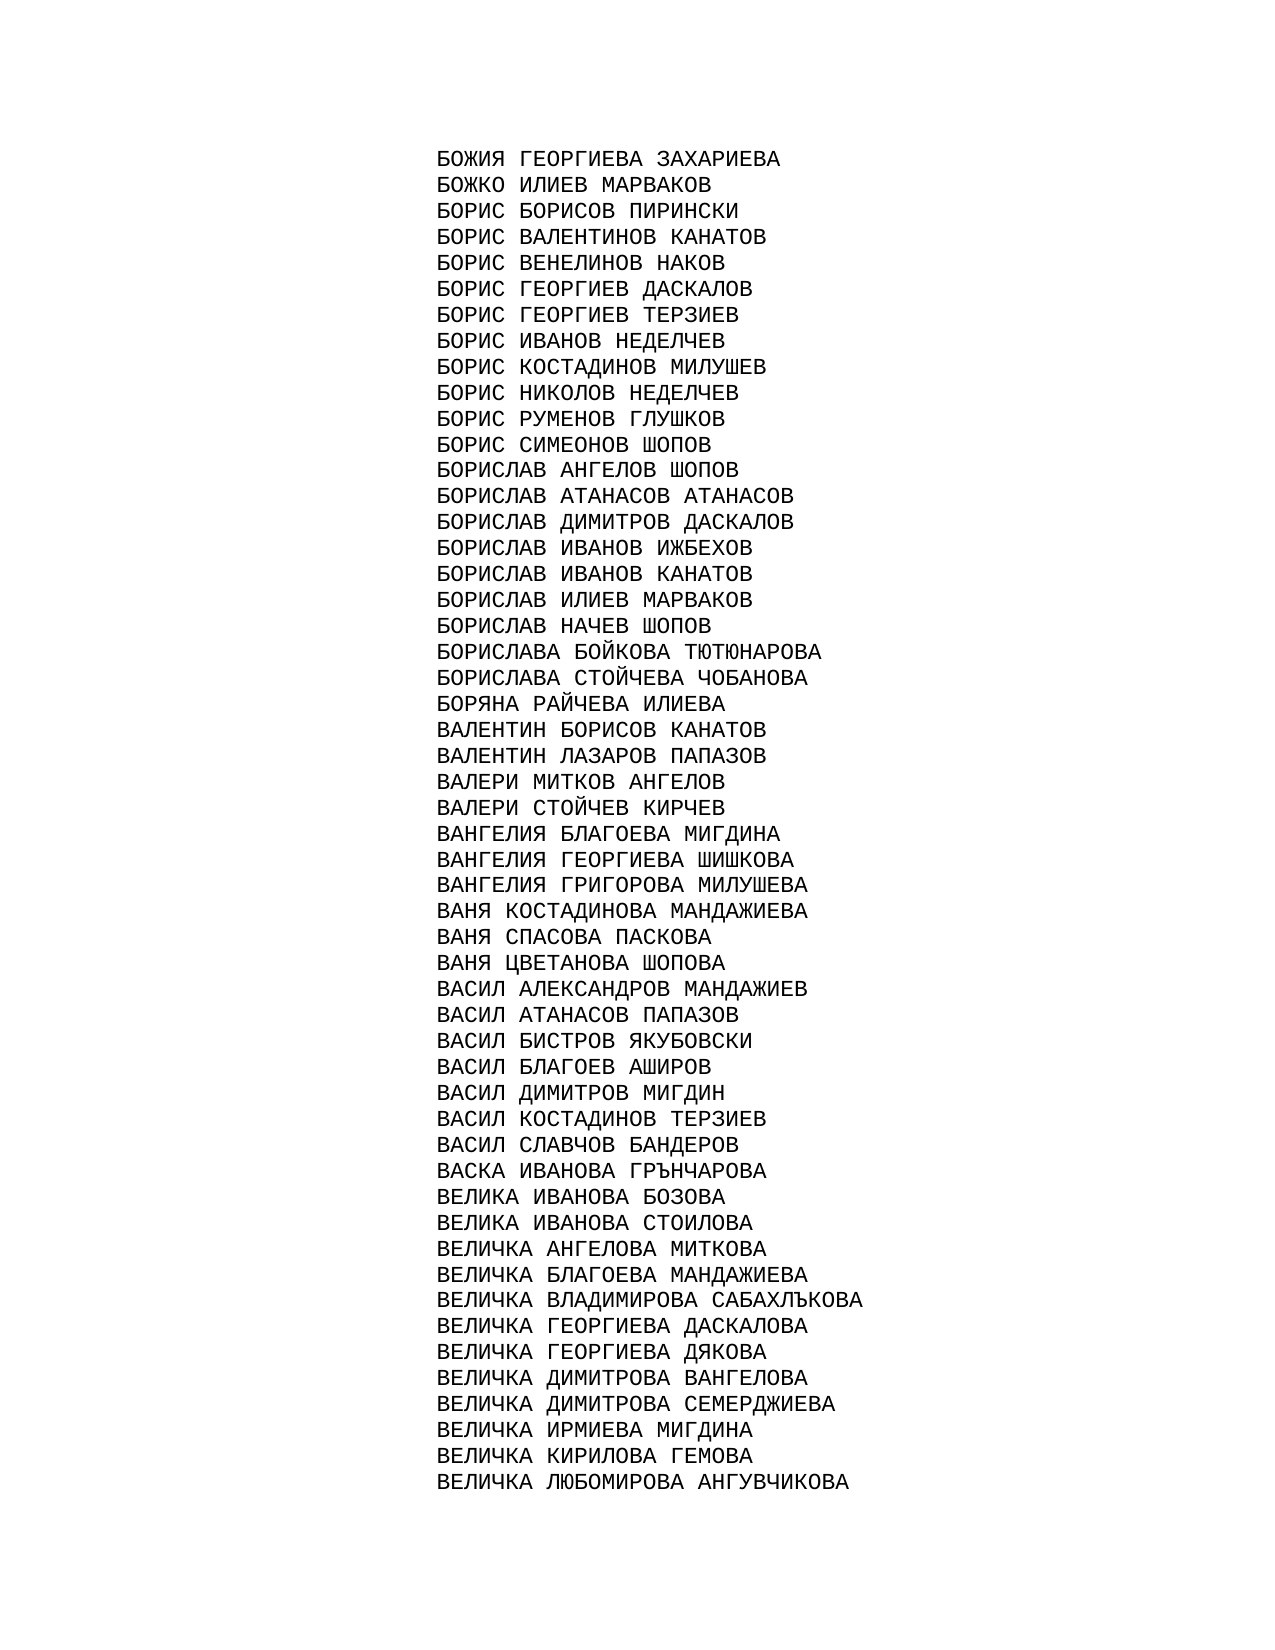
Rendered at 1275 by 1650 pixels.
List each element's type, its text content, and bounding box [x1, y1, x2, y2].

text БОРИСЛАВ ИЛИЕВ МАРВАКОВ [148, 588, 1127, 614]
text БОРИС ГЕОРГИЕВ ДАСКАЛОВ [148, 277, 1127, 303]
text БОРИС ВЕНЕЛИНОВ НАКОВ [148, 251, 1127, 277]
text ВЕЛИЧКА ДИМИТРОВА ВАНГЕЛОВА [148, 1367, 1127, 1393]
text ВЕЛИЧКА БЛАГОЕВА МАНДАЖИЕВА [148, 1263, 1127, 1289]
text БОРИСЛАВА СТОЙЧЕВА ЧОБАНОВА [148, 666, 1127, 692]
text БОРИС БОРИСОВ ПИРИНСКИ [148, 199, 1127, 225]
text ВАНЯ СПАСОВА ПАСКОВА [148, 926, 1127, 952]
text ВАЛЕНТИН БОРИСОВ КАНАТОВ [148, 718, 1127, 744]
text ВЕЛИЧКА КИРИЛОВА ГЕМОВА [148, 1444, 1127, 1470]
text ВАНГЕЛИЯ ГРИГОРОВА МИЛУШЕВА [148, 874, 1127, 900]
text ВЕЛИЧКА ИРМИЕВА МИГДИНА [148, 1418, 1127, 1444]
text ВАСИЛ БЛАГОЕВ АШИРОВ [148, 1055, 1127, 1081]
text БОРИС ГЕОРГИЕВ ТЕРЗИЕВ [148, 303, 1127, 329]
text ВАСИЛ АЛЕКСАНДРОВ МАНДАЖИЕВ [148, 978, 1127, 1003]
text БОРИС СИМЕОНОВ ШОПОВ [148, 433, 1127, 459]
text БОРИСЛАВ АТАНАСОВ АТАНАСОВ [148, 485, 1127, 511]
text ВАЛЕРИ МИТКОВ АНГЕЛОВ [148, 770, 1127, 796]
text ВАСКА ИВАНОВА ГРЪНЧАРОВА [148, 1159, 1127, 1185]
text БОРИС РУМЕНОВ ГЛУШКОВ [148, 407, 1127, 433]
text ВАНГЕЛИЯ БЛАГОЕВА МИГДИНА [148, 822, 1127, 848]
text БОРИСЛАВ АНГЕЛОВ ШОПОВ [148, 459, 1127, 485]
text БОРИСЛАВ ИВАНОВ ИЖБЕХОВ [148, 537, 1127, 563]
text ВЕЛИЧКА ЛЮБОМИРОВА АНГУВЧИКОВА [148, 1470, 1127, 1496]
text ВАНГЕЛИЯ ГЕОРГИЕВА ШИШКОВА [148, 848, 1127, 874]
text ВЕЛИЧКА ГЕОРГИЕВА ДАСКАЛОВА [148, 1315, 1127, 1341]
text БОРИСЛАВ ДИМИТРОВ ДАСКАЛОВ [148, 511, 1127, 537]
text БОРИСЛАВА БОЙКОВА ТЮТЮНАРОВА [148, 640, 1127, 666]
text ВАЛЕРИ СТОЙЧЕВ КИРЧЕВ [148, 796, 1127, 822]
text ВАСИЛ БИСТРОВ ЯКУБОВСКИ [148, 1029, 1127, 1055]
text БОЖКО ИЛИЕВ МАРВАКОВ [148, 173, 1127, 199]
text ВЕЛИЧКА АНГЕЛОВА МИТКОВА [148, 1237, 1127, 1263]
text ВАЛЕНТИН ЛАЗАРОВ ПАПАЗОВ [148, 744, 1127, 770]
text БОРИС КОСТАДИНОВ МИЛУШЕВ [148, 355, 1127, 381]
text ВАСИЛ КОСТАДИНОВ ТЕРЗИЕВ [148, 1107, 1127, 1133]
text ВАСИЛ ДИМИТРОВ МИГДИН [148, 1081, 1127, 1107]
text БОЖИЯ ГЕОРГИЕВА ЗАХАРИЕВА [148, 148, 1127, 173]
text БОРЯНА РАЙЧЕВА ИЛИЕВА [148, 692, 1127, 718]
text ВЕЛИЧКА ВЛАДИМИРОВА САБАХЛЪКОВА [148, 1289, 1127, 1315]
text ВЕЛИКА ИВАНОВА БОЗОВА [148, 1185, 1127, 1211]
text БОРИС ВАЛЕНТИНОВ КАНАТОВ [148, 225, 1127, 251]
text БОРИСЛАВ НАЧЕВ ШОПОВ [148, 614, 1127, 640]
text ВЕЛИЧКА ГЕОРГИЕВА ДЯКОВА [148, 1341, 1127, 1367]
text БОРИС ИВАНОВ НЕДЕЛЧЕВ [148, 329, 1127, 355]
text БОРИС НИКОЛОВ НЕДЕЛЧЕВ [148, 381, 1127, 407]
text ВЕЛИЧКА ДИМИТРОВА СЕМЕРДЖИЕВА [148, 1393, 1127, 1418]
text ВАНЯ КОСТАДИНОВА МАНДАЖИЕВА [148, 900, 1127, 926]
text ВАСИЛ АТАНАСОВ ПАПАЗОВ [148, 1003, 1127, 1029]
text ВАНЯ ЦВЕТАНОВА ШОПОВА [148, 952, 1127, 978]
text ВАСИЛ СЛАВЧОВ БАНДЕРОВ [148, 1133, 1127, 1159]
text БОРИСЛАВ ИВАНОВ КАНАТОВ [148, 563, 1127, 588]
text ВЕЛИКА ИВАНОВА СТОИЛОВА [148, 1211, 1127, 1237]
